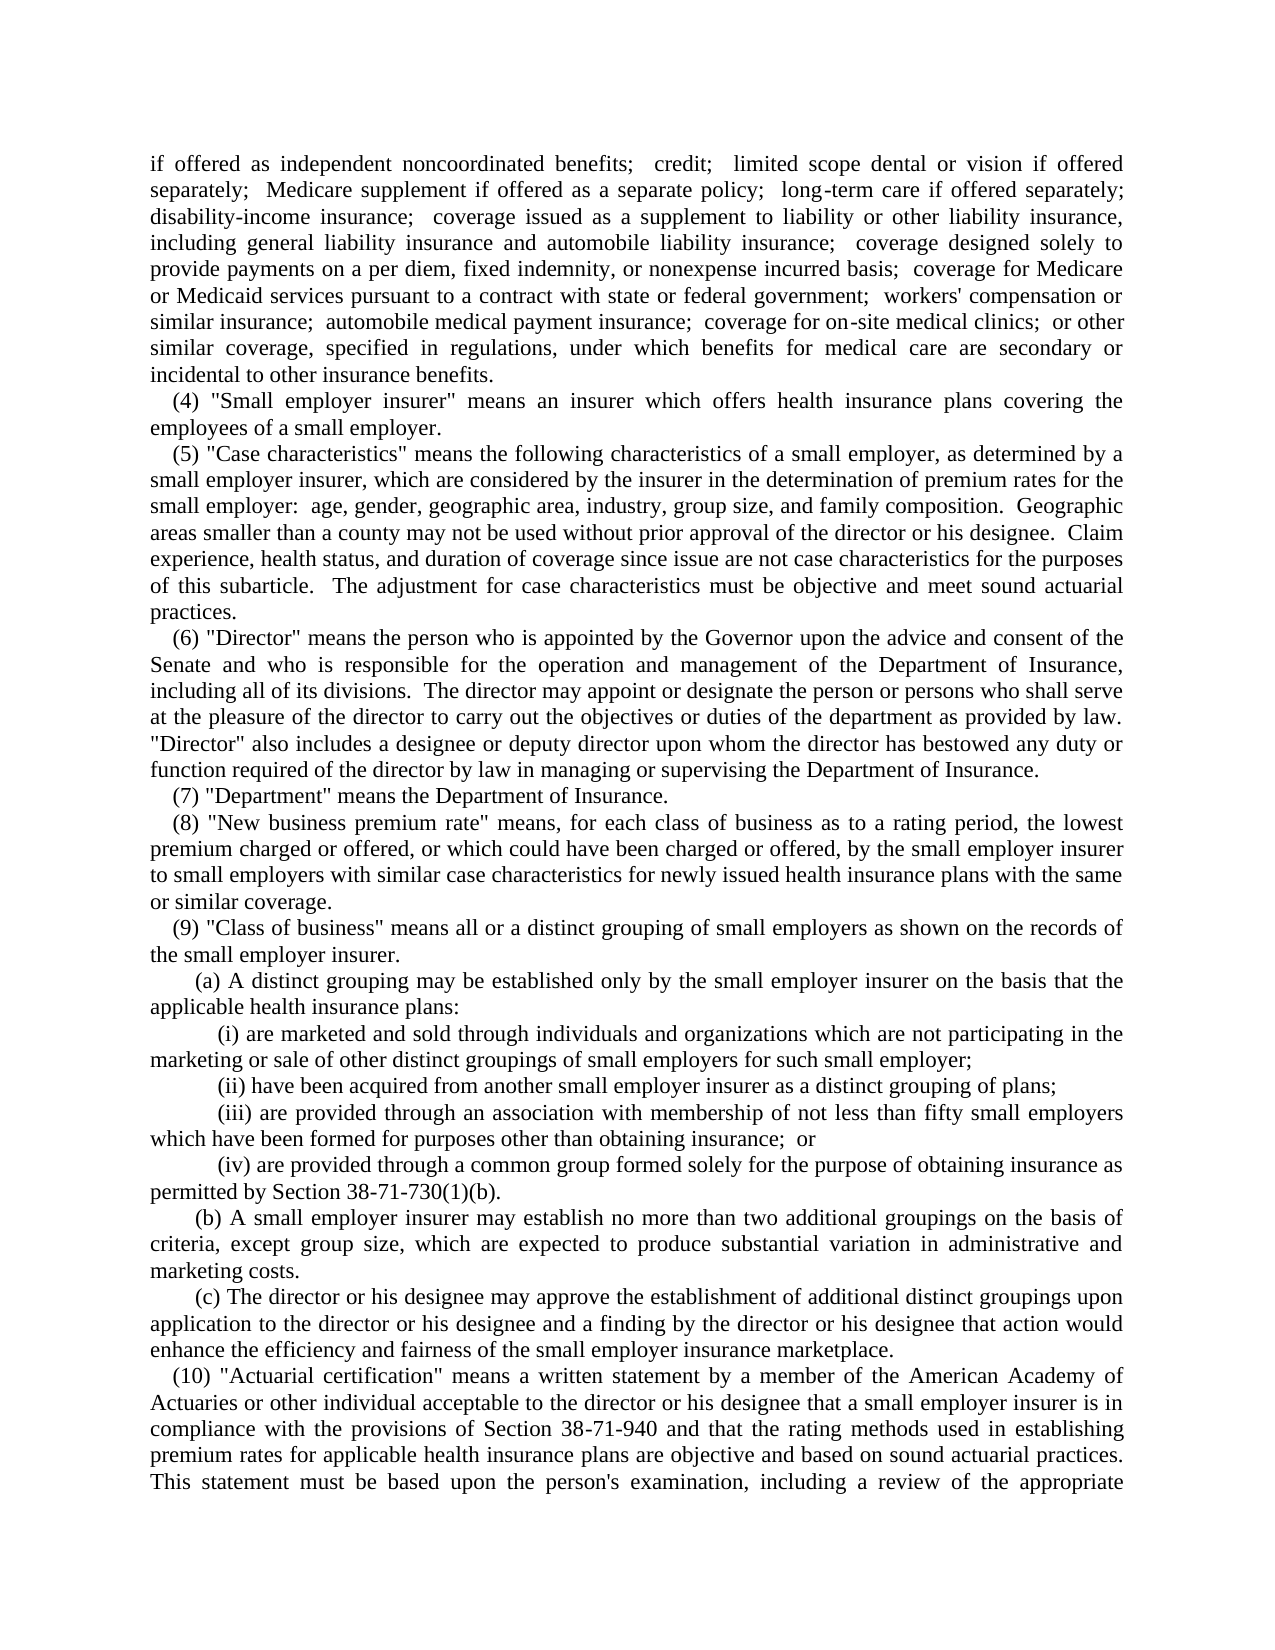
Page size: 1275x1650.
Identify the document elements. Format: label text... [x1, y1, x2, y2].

text (5) "Case characteristics" means the following characteristics of a small employer, as determined by a small employer insurer, which are considered by the insurer in the determination of premium rates for the small employer: age, gender, geographic area, industry, group size, and family composition. Geographic areas smaller than a county may not be used without prior approval of the director or his designee. Claim experience, health status, and duration of coverage since issue are not case characteristics for the purposes of this subarticle. The adjustment for case characteristics must be objective and meet sound actuarial practices. [150, 440, 1125, 624]
text (i) are marketed and sold through individuals and organizations which are not participating in the marketing or sale of other distinct groupings of small employers for such small employer; [150, 1020, 1125, 1072]
text (a) A distinct grouping may be established only by the small employer insurer on the basis that the applicable health insurance plans: [150, 967, 1125, 1020]
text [150, 1362, 1125, 1494]
text (iii) are provided through an association with membership of not less than fifty small employers which have been formed for purposes other than obtaining insurance; or [150, 1099, 1125, 1151]
text (b) A small employer insurer may establish no more than two additional groupings on the basis of criteria, except group size, which are expected to produce substantial variation in administrative and marketing costs. [150, 1204, 1125, 1283]
text (9) "Class of business" means all or a distinct grouping of small employers as shown on the records of the small employer insurer. [150, 914, 1125, 967]
text (c) The director or his designee may approve the establishment of additional distinct groupings upon application to the director or his designee and a finding by the director or his designee that action would enhance the efficiency and fairness of the small employer insurance marketplace. [150, 1283, 1125, 1362]
text (ii) have been acquired from another small employer insurer as a distinct grouping of plans; [150, 1072, 1125, 1099]
text (7) "Department" means the Department of Insurance. [150, 782, 1125, 809]
text (6) "Director" means the person who is appointed by the Governor upon the advice and consent of the Senate and who is responsible for the operation and management of the Department of Insurance, including all of its divisions. The director may appoint or designate the person or persons who shall serve at the pleasure of the director to carry out the objectives or duties of the department as provided by law. "Director" also includes a designee or deputy director upon whom the director has bestowed any duty or function required of the director by law in managing or supervising the Department of Insurance. [150, 624, 1125, 782]
text (8) "New business premium rate" means, for each class of business as to a rating period, the lowest premium charged or offered, or which could have been charged or offered, by the small employer insurer to small employers with similar case characteristics for newly issued health insurance plans with the same or similar coverage. [150, 809, 1125, 914]
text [150, 150, 1125, 387]
text (4) "Small employer insurer" means an insurer which offers health insurance plans covering the employees of a small employer. [150, 387, 1125, 440]
text (iv) are provided through a common group formed solely for the purpose of obtaining insurance as permitted by Section 38-71-730(1)(b). [150, 1151, 1125, 1204]
